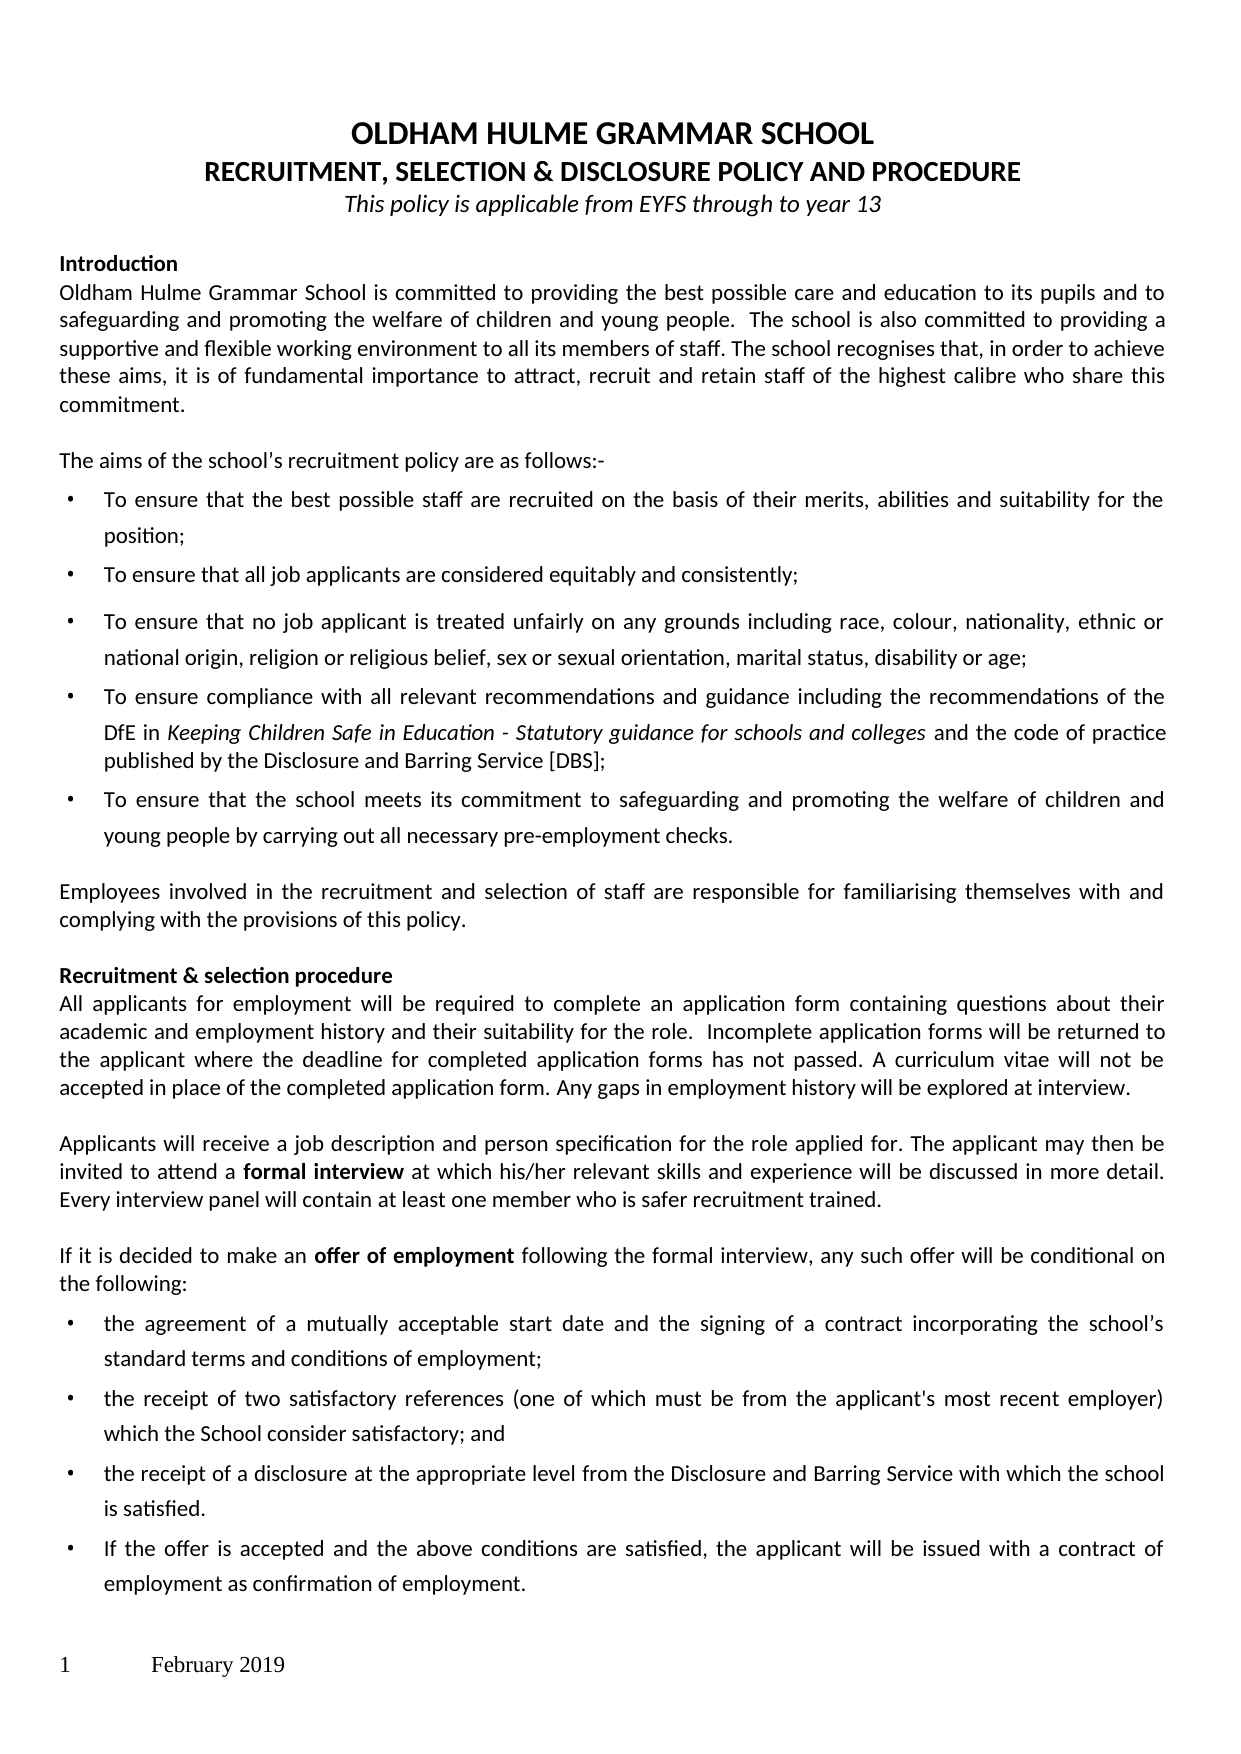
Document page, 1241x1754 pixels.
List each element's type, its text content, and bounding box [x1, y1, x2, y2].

list To ensure that no job applicant is treated unfairly on any grounds including race, colour, nationality, ethnic or national origin, religion or religious belief, sex or sexual orientation, marital status, disability or age; [66, 596, 1166, 671]
list To ensure that all job applicants are considered equitably and consistently; [66, 549, 1166, 596]
text The aims of the school’s recruitment policy are as follows:- [59, 446, 1166, 474]
list To ensure compliance with all relevant recommendations and guidance including the recommendations of the DfE in Keeping Children Safe in Education - Statutory guidance for schools and colleges and the code of practice published by the Disclosure and Barring Service [DBS]; [66, 671, 1166, 774]
text All applicants for employment will be required to complete an application form containing questions about their academic and employment history and their suitability for the role. Incomplete application forms will be returned to the applicant where the deadline for completed application forms has not passed. A curriculum vitae will not be accepted in place of the completed application form. Any gaps in employment history will be explored at interview. [59, 989, 1166, 1101]
text OLDHAM HULME GRAMMAR SCHOOL [59, 112, 1166, 153]
list the receipt of a disclosure at the appropriate level from the Disclosure and Barring Service with which the school is satisfied. [66, 1447, 1166, 1522]
text Recruitment & selection procedure [59, 961, 1166, 989]
text Oldham Hulme Grammar School is committed to providing the best possible care and education to its pupils and to safeguarding and promoting the welfare of children and young people. The school is also committed to providing a supportive and flexible working environment to all its members of staff. The school recognises that, in order to achieve these aims, it is of fundamental importance to attract, recruit and retain staff of the highest calibre who share this commitment. [59, 278, 1166, 418]
text Introduction [59, 249, 1166, 278]
text Applicants will receive a job description and person specification for the role applied for. The applicant may then be invited to attend a formal interview at which his/her relevant skills and experience will be discussed in more detail. Every interview panel will contain at least one member who is safer recruitment trained. [59, 1129, 1166, 1213]
list the agreement of a mutually acceptable start date and the signing of a contract incorporating the school’s standard terms and conditions of employment; [66, 1297, 1166, 1372]
list the receipt of two satisfactory references (one of which must be from the applicant's most recent employer) which the School consider satisfactory; and [66, 1372, 1166, 1447]
text RECRUITMENT, SELECTION & DISCLOSURE POLICY AND PROCEDURE [59, 153, 1166, 188]
list To ensure that the best possible staff are recruited on the basis of their merits, abilities and suitability for the position; [66, 474, 1166, 549]
text Employees involved in the recruitment and selection of staff are responsible for familiarising themselves with and complying with the provisions of this policy. [59, 877, 1166, 933]
list To ensure that the school meets its commitment to safeguarding and promoting the welfare of children and young people by carrying out all necessary pre-employment checks. [66, 774, 1166, 849]
text This policy is applicable from EYFS through to year 13 [59, 188, 1166, 219]
text If it is decided to make an offer of employment following the formal interview, any such offer will be conditional on the following: [59, 1241, 1166, 1297]
list If the offer is accepted and the above conditions are satisfied, the applicant will be issued with a contract of employment as confirmation of employment. [66, 1522, 1166, 1597]
